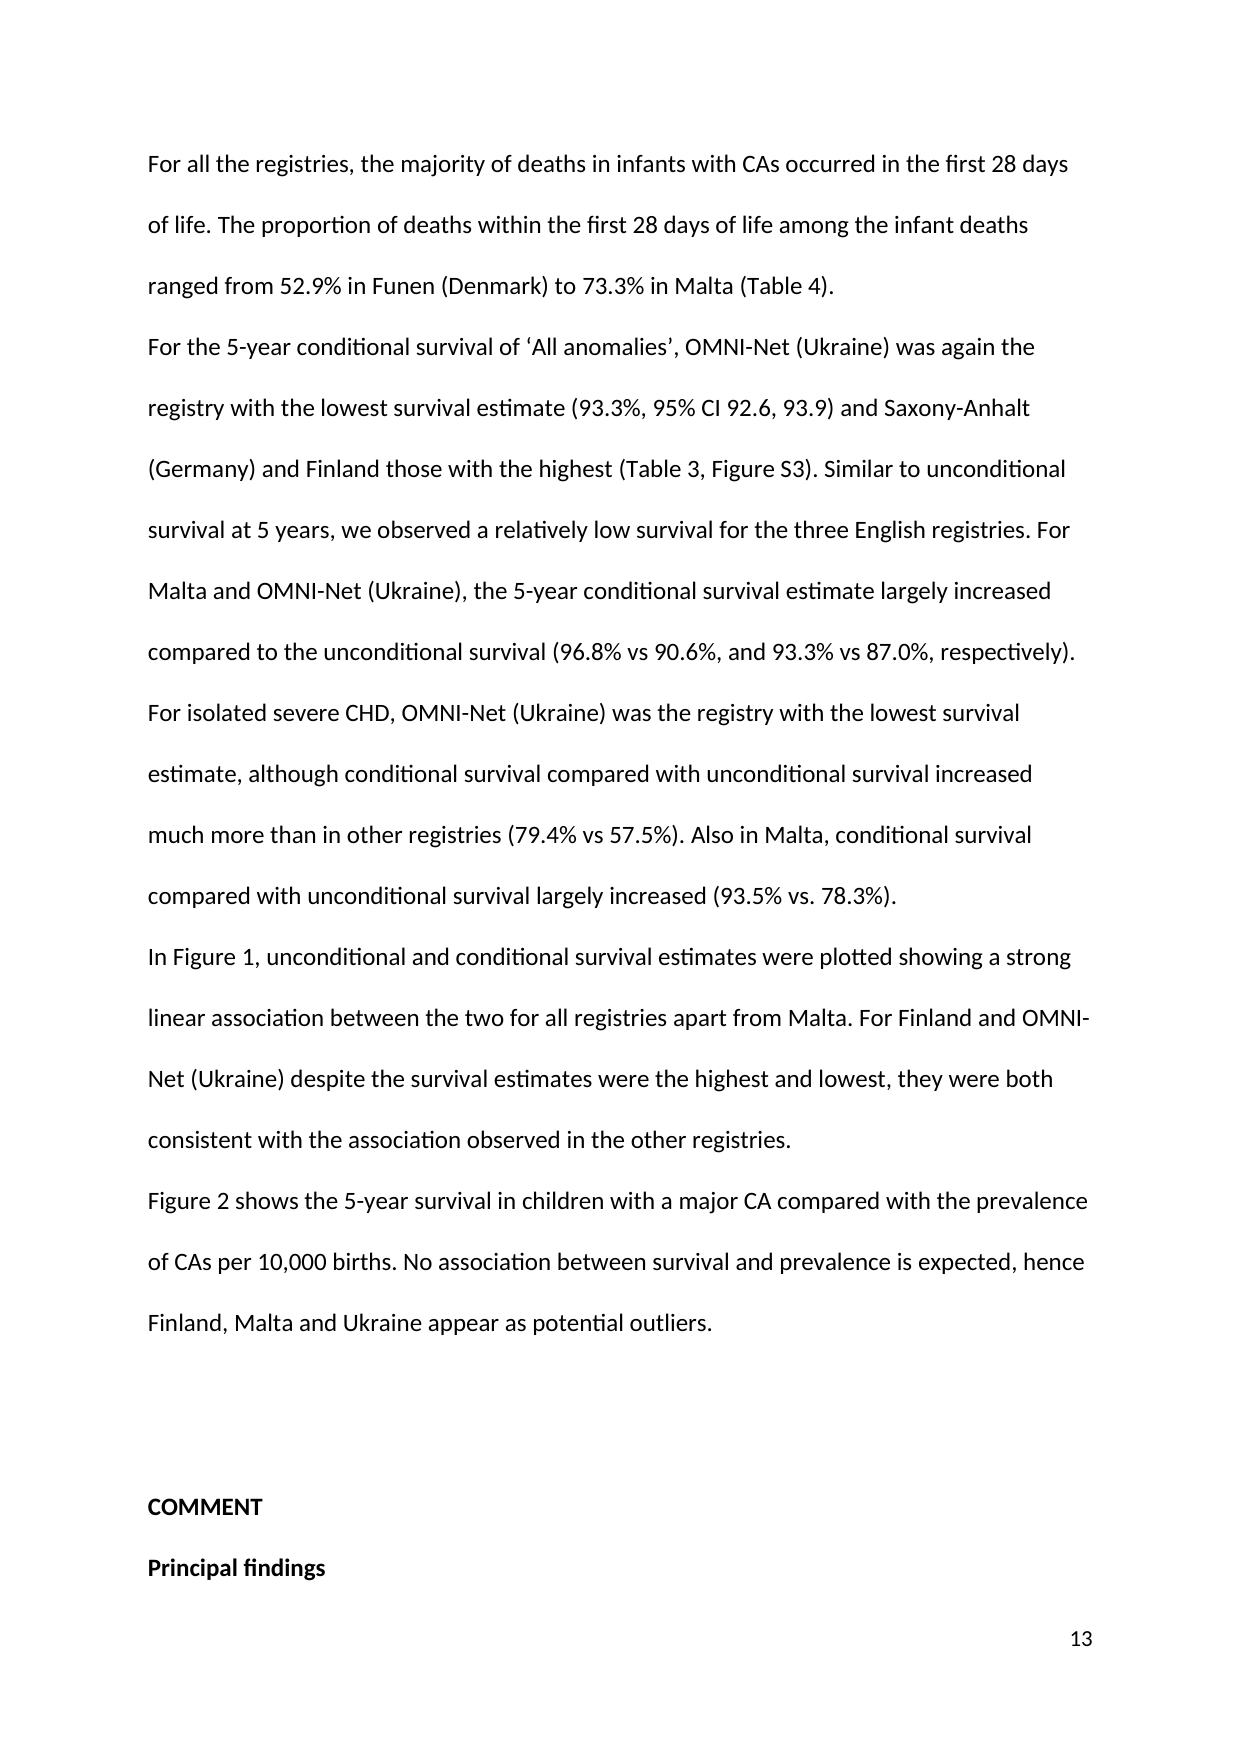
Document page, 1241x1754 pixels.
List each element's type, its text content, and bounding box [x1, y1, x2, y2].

text In Figure 1, unconditional and conditional survival estimates were plotted showing a strong linear association between the two for all registries apart from Malta. For Finland and OMNI-Net (Ukraine) despite the survival estimates were the highest and lowest, they were both consistent with the association observed in the other registries. [148, 941, 1092, 1155]
text For the 5-year conditional survival of ‘All anomalies’, OMNI-Net (Ukraine) was again the registry with the lowest survival estimate (93.3%, 95% CI 92.6, 93.9) and Saxony-Anhalt (Germany) and Finland those with the highest (Table 3, Figure S3). Similar to unconditional survival at 5 years, we observed a relatively low survival for the three English registries. For Malta and OMNI-Net (Ukraine), the 5-year conditional survival estimate largely increased compared to the unconditional survival (96.8% vs 90.6%, and 93.3% vs 87.0%, respectively). [148, 331, 1092, 667]
text For all the registries, the majority of deaths in infants with CAs occurred in the first 28 days of life. The proportion of deaths within the first 28 days of life among the infant deaths ranged from 52.9% in Funen (Denmark) to 73.3% in Malta (Table 4). [148, 148, 1092, 300]
text Principal findings [148, 1552, 1092, 1582]
text COMMENT [148, 1491, 1092, 1521]
text For isolated severe CHD, OMNI-Net (Ukraine) was the registry with the lowest survival estimate, although conditional survival compared with unconditional survival increased much more than in other registries (79.4% vs 57.5%). Also in Malta, conditional survival compared with unconditional survival largely increased (93.5% vs. 78.3%). [148, 697, 1092, 911]
text Figure 2 shows the 5-year survival in children with a major CA compared with the prevalence of CAs per 10,000 births. No association between survival and prevalence is expected, hence Finland, Malta and Ukraine appear as potential outliers. [148, 1185, 1092, 1338]
